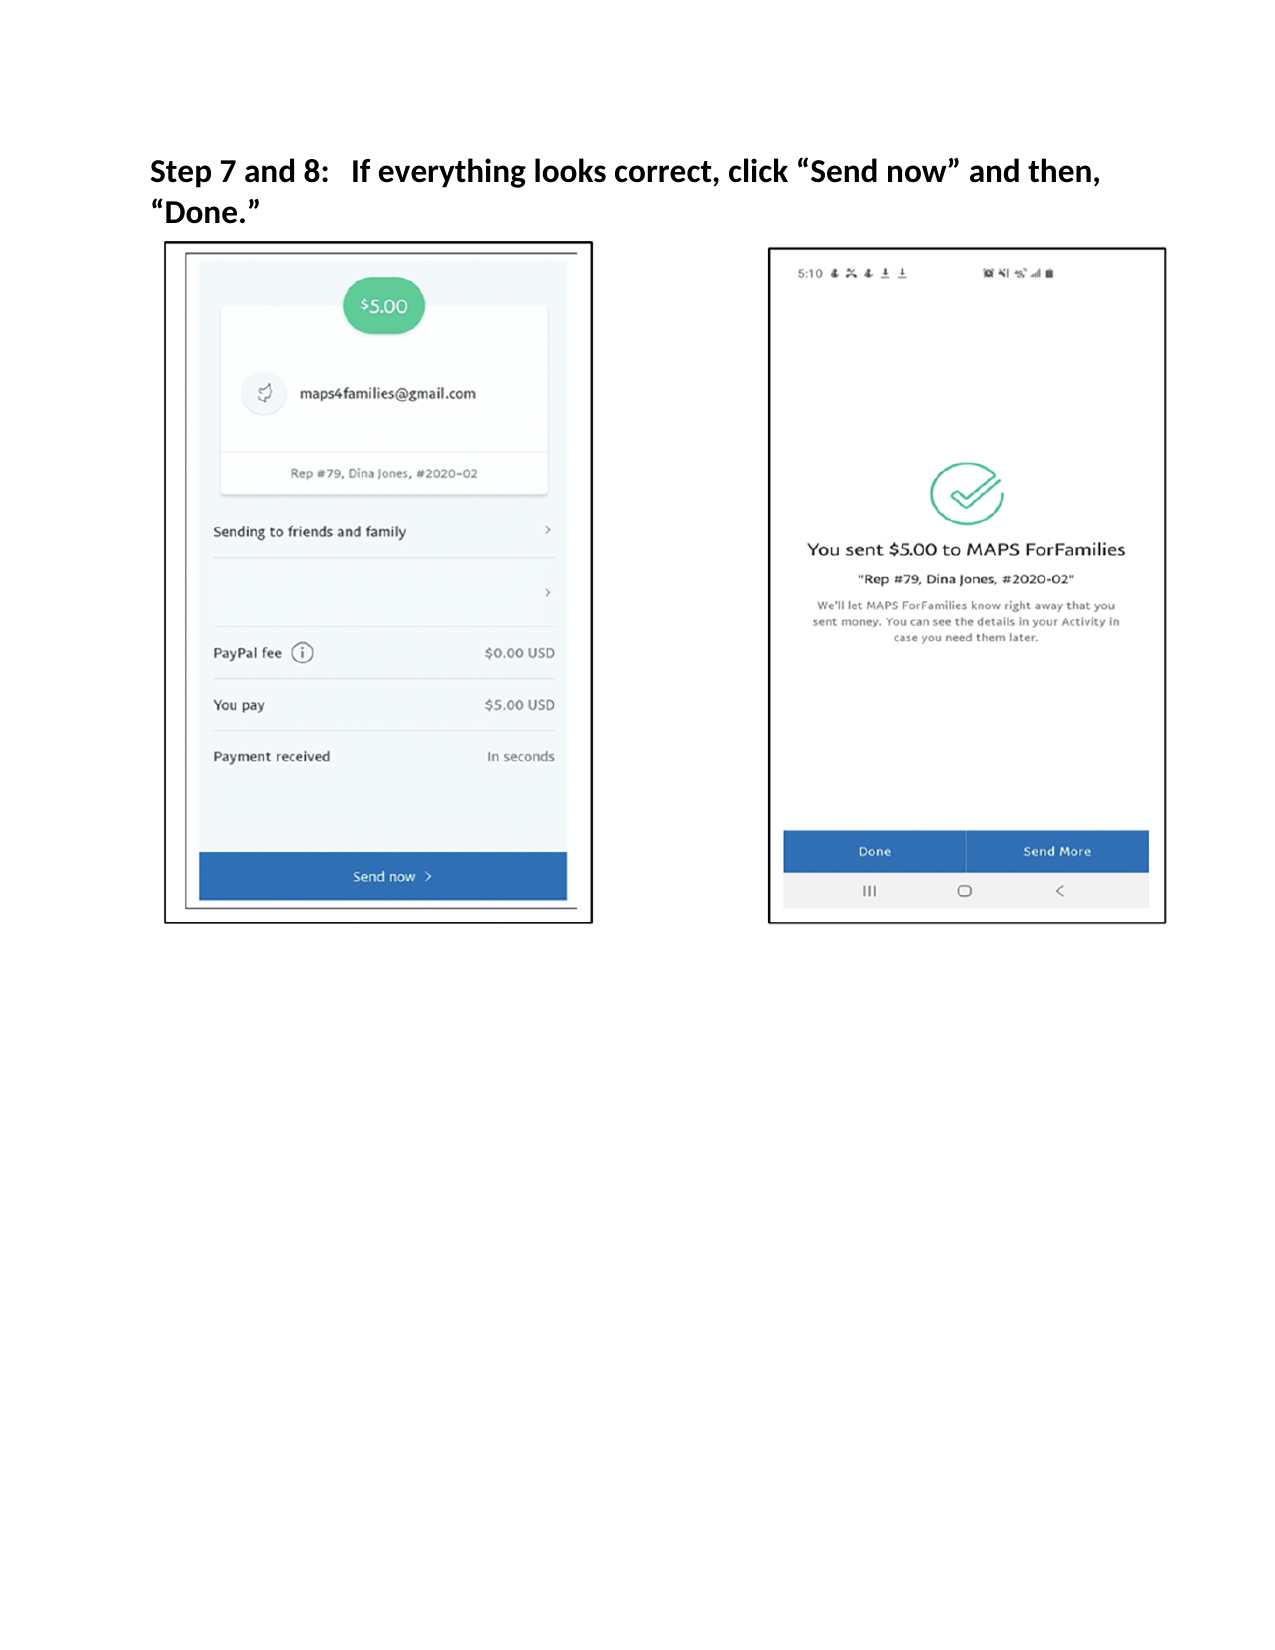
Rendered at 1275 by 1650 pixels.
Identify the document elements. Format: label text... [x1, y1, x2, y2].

text Step 7 and 8: If everything looks correct, click “Send now” and then, “Done.” [150, 150, 1125, 231]
picture [150, 231, 1179, 937]
